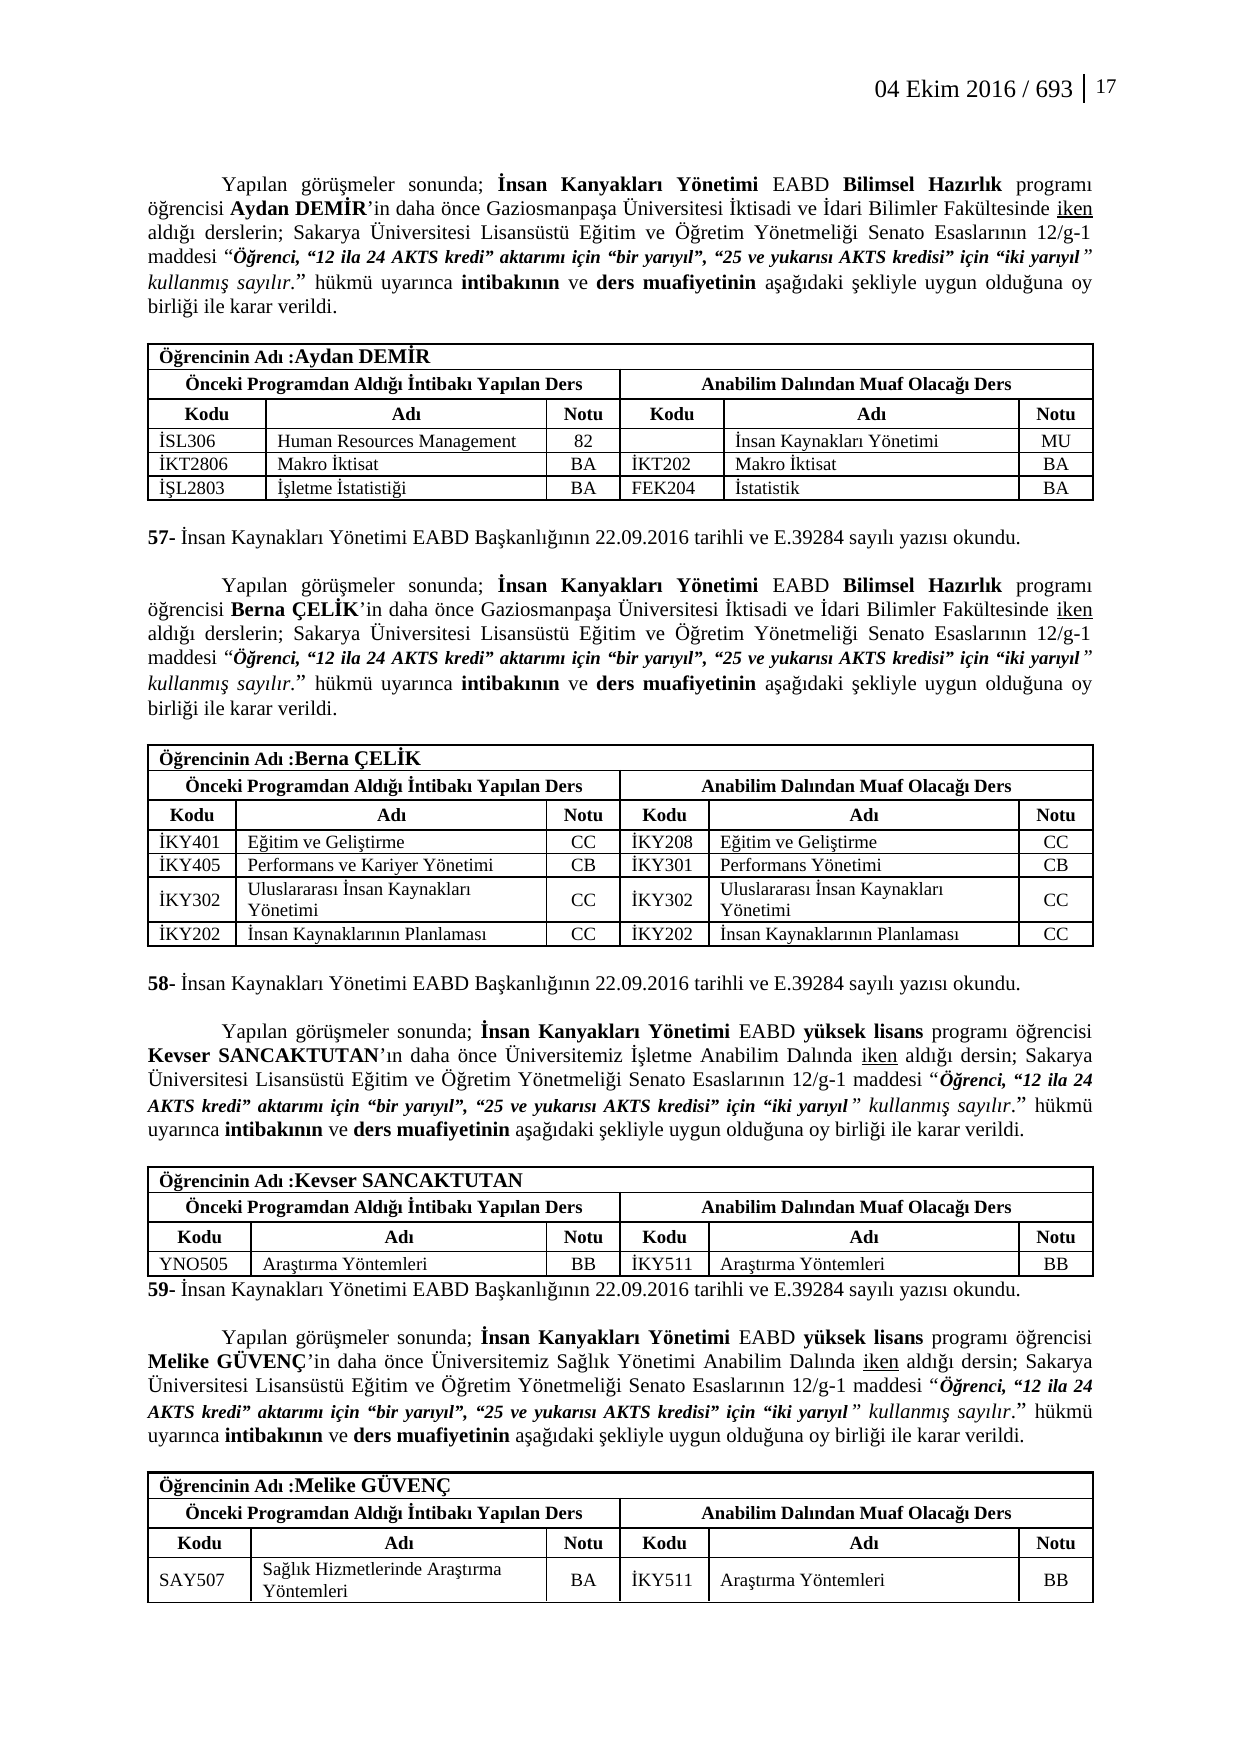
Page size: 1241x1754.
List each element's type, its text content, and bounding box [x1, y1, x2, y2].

table_cell İKT202 [621, 453, 723, 475]
table_cell İKY302 [149, 878, 235, 921]
table_cell Önceki Programdan Aldığı İntibakı Yapılan Ders [149, 370, 619, 398]
table_cell BA [547, 477, 619, 499]
table_cell Notu [1020, 801, 1092, 829]
table_cell Notu [547, 801, 619, 829]
table_cell Notu [547, 1223, 619, 1251]
table_cell CC [1020, 831, 1092, 853]
table_cell BA [547, 1558, 619, 1601]
table_cell Kodu [621, 1223, 708, 1251]
table_cell YNO505 [149, 1252, 250, 1274]
table_cell Adı [252, 1529, 546, 1557]
table_cell 82 [547, 429, 619, 451]
table_cell Önceki Programdan Aldığı İntibakı Yapılan Ders [149, 771, 619, 799]
table_cell Anabilim Dalından Muaf Olacağı Ders [621, 1193, 1092, 1221]
table_cell BB [1020, 1558, 1092, 1601]
table_cell İKY511 [621, 1252, 708, 1274]
table_cell Kodu [149, 801, 235, 829]
table_cell İKY511 [621, 1558, 708, 1601]
table_cell Eğitim ve Geliştirme [237, 831, 546, 853]
table_cell Kodu [621, 1529, 708, 1557]
table_cell Anabilim Dalından Muaf Olacağı Ders [621, 370, 1092, 398]
table_cell [621, 429, 723, 451]
table_cell İstatistik [725, 477, 1018, 499]
table_cell Human Resources Management [267, 429, 546, 451]
table_cell İKY301 [621, 854, 708, 876]
table_cell Kodu [621, 801, 708, 829]
table_cell Performans Yönetimi [710, 854, 1018, 876]
table_cell Notu [547, 400, 619, 428]
table_cell CC [1020, 878, 1092, 921]
table_cell İŞL2803 [149, 477, 265, 499]
table_cell İnsan Kaynaklarının Planlaması [710, 923, 1018, 944]
table_cell İşletme İstatistiği [267, 477, 546, 499]
table_cell Anabilim Dalından Muaf Olacağı Ders [621, 771, 1092, 799]
text Yapılan görüşmeler sonunda; İnsan Kanyakları Yönetimi EABD yüksek lisans programı öğrencisi Melike GÜVENÇ’in daha önce Üniversitemiz Sağlık Yönetimi Anabilim Dalında iken aldığı dersin; Sakarya Üniversitesi Lisansüstü Eğitim ve Öğretim Yönetmeliği Senato Esaslarının 12/g-1 maddesi “Öğrenci, “12 ila 24 AKTS kredi” aktarımı için “bir yarıyıl”, “25 ve yukarısı AKTS kredisi” için “iki yarıyıl” kullanmış sayılır.” hükmü uyarınca intibakının ve ders muafiyetinin aşağıdaki şekliyle uygun olduğuna oy birliği ile karar verildi. [148, 1325, 1093, 1447]
table_cell İKY208 [621, 831, 708, 853]
table_cell CC [547, 923, 619, 944]
text Yapılan görüşmeler sonunda; İnsan Kanyakları Yönetimi EABD Bilimsel Hazırlık programı öğrencisi Berna ÇELİK’in daha önce Gaziosmanpaşa Üniversitesi İktisadi ve İdari Bilimler Fakültesinde iken aldığı derslerin; Sakarya Üniversitesi Lisansüstü Eğitim ve Öğretim Yönetmeliği Senato Esaslarının 12/g-1 maddesi “Öğrenci, “12 ila 24 AKTS kredi” aktarımı için “bir yarıyıl”, “25 ve yukarısı AKTS kredisi” için “iki yarıyıl” kullanmış sayılır.” hükmü uyarınca intibakının ve ders muafiyetinin aşağıdaki şekliyle uygun olduğuna oy birliği ile karar verildi. [148, 573, 1093, 719]
table_cell Araştırma Yöntemleri [710, 1252, 1018, 1274]
table_cell İKY405 [149, 854, 235, 876]
table_cell Adı [710, 1223, 1018, 1251]
table_cell İKY202 [149, 923, 235, 944]
table_cell Adı [267, 400, 546, 428]
table_cell İKY401 [149, 831, 235, 853]
table_cell Kodu [149, 1529, 250, 1557]
table_cell SAY507 [149, 1558, 250, 1601]
text 58- İnsan Kaynakları Yönetimi EABD Başkanlığının 22.09.2016 tarihli ve E.39284 sayılı yazısı okundu. [148, 971, 1093, 995]
table_cell Önceki Programdan Aldığı İntibakı Yapılan Ders [149, 1193, 619, 1221]
table_cell Araştırma Yöntemleri [252, 1252, 546, 1274]
table_cell İKY202 [621, 923, 708, 944]
table_cell Anabilim Dalından Muaf Olacağı Ders [621, 1499, 1092, 1527]
table_cell İnsan Kaynakları Yönetimi [725, 429, 1018, 451]
table_cell MU [1020, 429, 1092, 451]
table_cell Makro İktisat [267, 453, 546, 475]
table_cell Adı [725, 400, 1018, 428]
table_cell CB [547, 854, 619, 876]
text 57- İnsan Kaynakları Yönetimi EABD Başkanlığının 22.09.2016 tarihli ve E.39284 sayılı yazısı okundu. [148, 525, 1093, 549]
table_cell Uluslararası İnsan Kaynakları Yönetimi [710, 878, 1018, 921]
text 59- İnsan Kaynakları Yönetimi EABD Başkanlığının 22.09.2016 tarihli ve E.39284 sayılı yazısı okundu. [148, 1277, 1093, 1301]
table_cell CC [1020, 923, 1092, 944]
table_cell BB [547, 1252, 619, 1274]
table_cell Kodu [149, 400, 265, 428]
table_cell Notu [1020, 1223, 1092, 1251]
table_header Öğrencinin Adı :Melike GÜVENÇ [149, 1474, 1092, 1497]
table_cell Adı [710, 801, 1018, 829]
table_cell Notu [547, 1529, 619, 1557]
table_cell İKY302 [621, 878, 708, 921]
table_cell FEK204 [621, 477, 723, 499]
text Yapılan görüşmeler sonunda; İnsan Kanyakları Yönetimi EABD yüksek lisans programı öğrencisi Kevser SANCAKTUTAN’ın daha önce Üniversitemiz İşletme Anabilim Dalında iken aldığı dersin; Sakarya Üniversitesi Lisansüstü Eğitim ve Öğretim Yönetmeliği Senato Esaslarının 12/g-1 maddesi “Öğrenci, “12 ila 24 AKTS kredi” aktarımı için “bir yarıyıl”, “25 ve yukarısı AKTS kredisi” için “iki yarıyıl” kullanmış sayılır.” hükmü uyarınca intibakının ve ders muafiyetinin aşağıdaki şekliyle uygun olduğuna oy birliği ile karar verildi. [148, 1019, 1093, 1141]
table_cell İnsan Kaynaklarının Planlaması [237, 923, 546, 944]
table_header Öğrencinin Adı :Berna ÇELİK [149, 746, 1092, 770]
text Yapılan görüşmeler sonunda; İnsan Kanyakları Yönetimi EABD Bilimsel Hazırlık programı öğrencisi Aydan DEMİR’in daha önce Gaziosmanpaşa Üniversitesi İktisadi ve İdari Bilimler Fakültesinde iken aldığı derslerin; Sakarya Üniversitesi Lisansüstü Eğitim ve Öğretim Yönetmeliği Senato Esaslarının 12/g-1 maddesi “Öğrenci, “12 ila 24 AKTS kredi” aktarımı için “bir yarıyıl”, “25 ve yukarısı AKTS kredisi” için “iki yarıyıl” kullanmış sayılır.” hükmü uyarınca intibakının ve ders muafiyetinin aşağıdaki şekliyle uygun olduğuna oy birliği ile karar verildi. [148, 172, 1093, 318]
table_cell Kodu [621, 400, 723, 428]
table_cell CC [547, 878, 619, 921]
table_header Öğrencinin Adı :Aydan DEMİR [149, 345, 1092, 368]
table_cell İSL306 [149, 429, 265, 451]
table_cell Adı [237, 801, 546, 829]
table_cell Adı [710, 1529, 1018, 1557]
table_cell Araştırma Yöntemleri [710, 1558, 1018, 1601]
table_cell Notu [1020, 1529, 1092, 1557]
table_cell Performans ve Kariyer Yönetimi [237, 854, 546, 876]
table_cell Uluslararası İnsan Kaynakları Yönetimi [237, 878, 546, 921]
table_cell Kodu [149, 1223, 250, 1251]
table_cell BA [547, 453, 619, 475]
table_cell Adı [252, 1223, 546, 1251]
table_header Öğrencinin Adı :Kevser SANCAKTUTAN [149, 1168, 1092, 1192]
table_cell CC [547, 831, 619, 853]
table_cell BA [1020, 477, 1092, 499]
table_cell BA [1020, 453, 1092, 475]
table_cell CB [1020, 854, 1092, 876]
table_cell Makro İktisat [725, 453, 1018, 475]
table_cell BB [1020, 1252, 1092, 1274]
table_cell Önceki Programdan Aldığı İntibakı Yapılan Ders [149, 1499, 619, 1527]
table_cell Notu [1020, 400, 1092, 428]
table_cell İKT2806 [149, 453, 265, 475]
table_cell Sağlık Hizmetlerinde Araştırma Yöntemleri [252, 1558, 546, 1601]
table_cell Eğitim ve Geliştirme [710, 831, 1018, 853]
